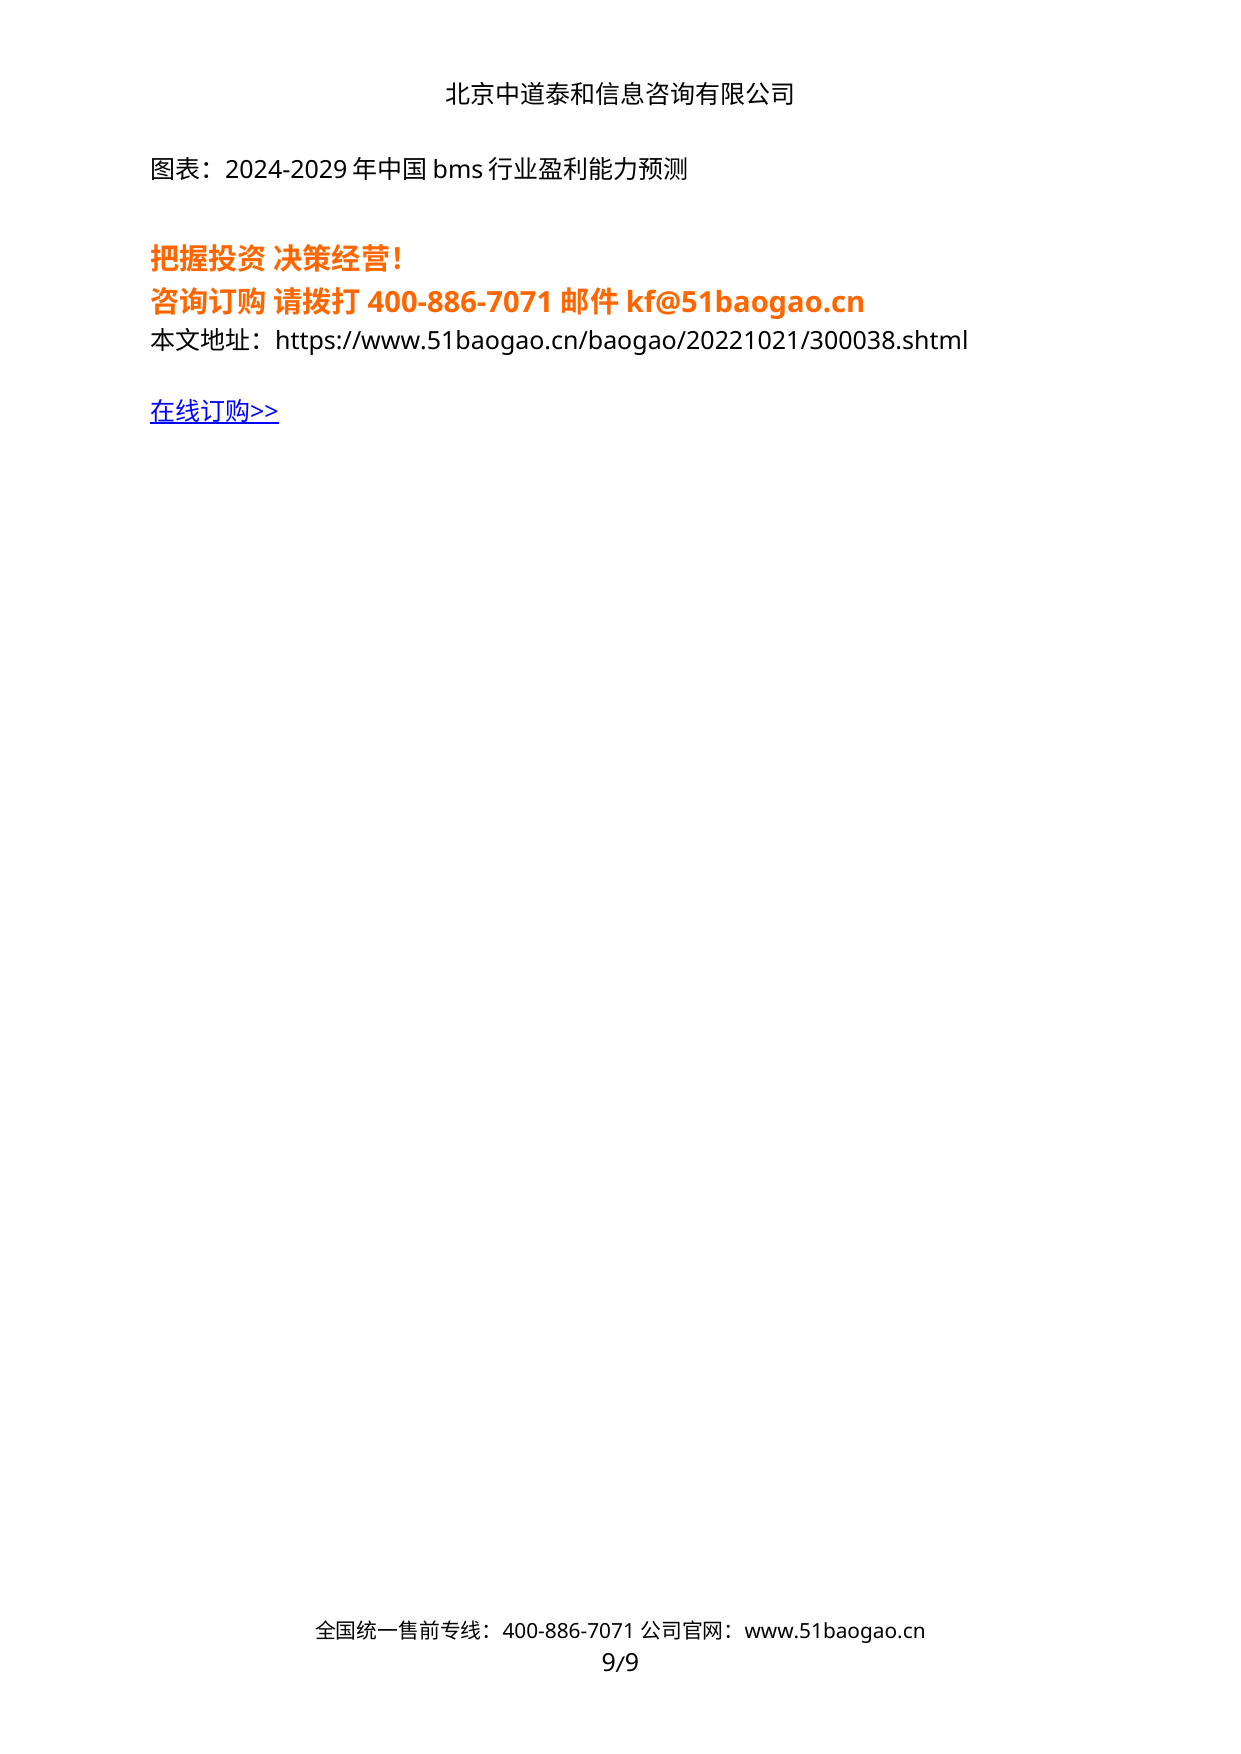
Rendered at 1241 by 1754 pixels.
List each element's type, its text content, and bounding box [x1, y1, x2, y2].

text 把握投资 决策经营！咨询订购 请拨打 400-886-7071 邮件 kf@51baogao.cn本文地址：https://www.51baogao.cn/baogao/20221021/300038.shtml [150, 202, 1090, 357]
text 图表：2024-2029年中国bms行业盈利能力预测 [150, 150, 1090, 186]
text 在线订购>> [150, 357, 1090, 427]
